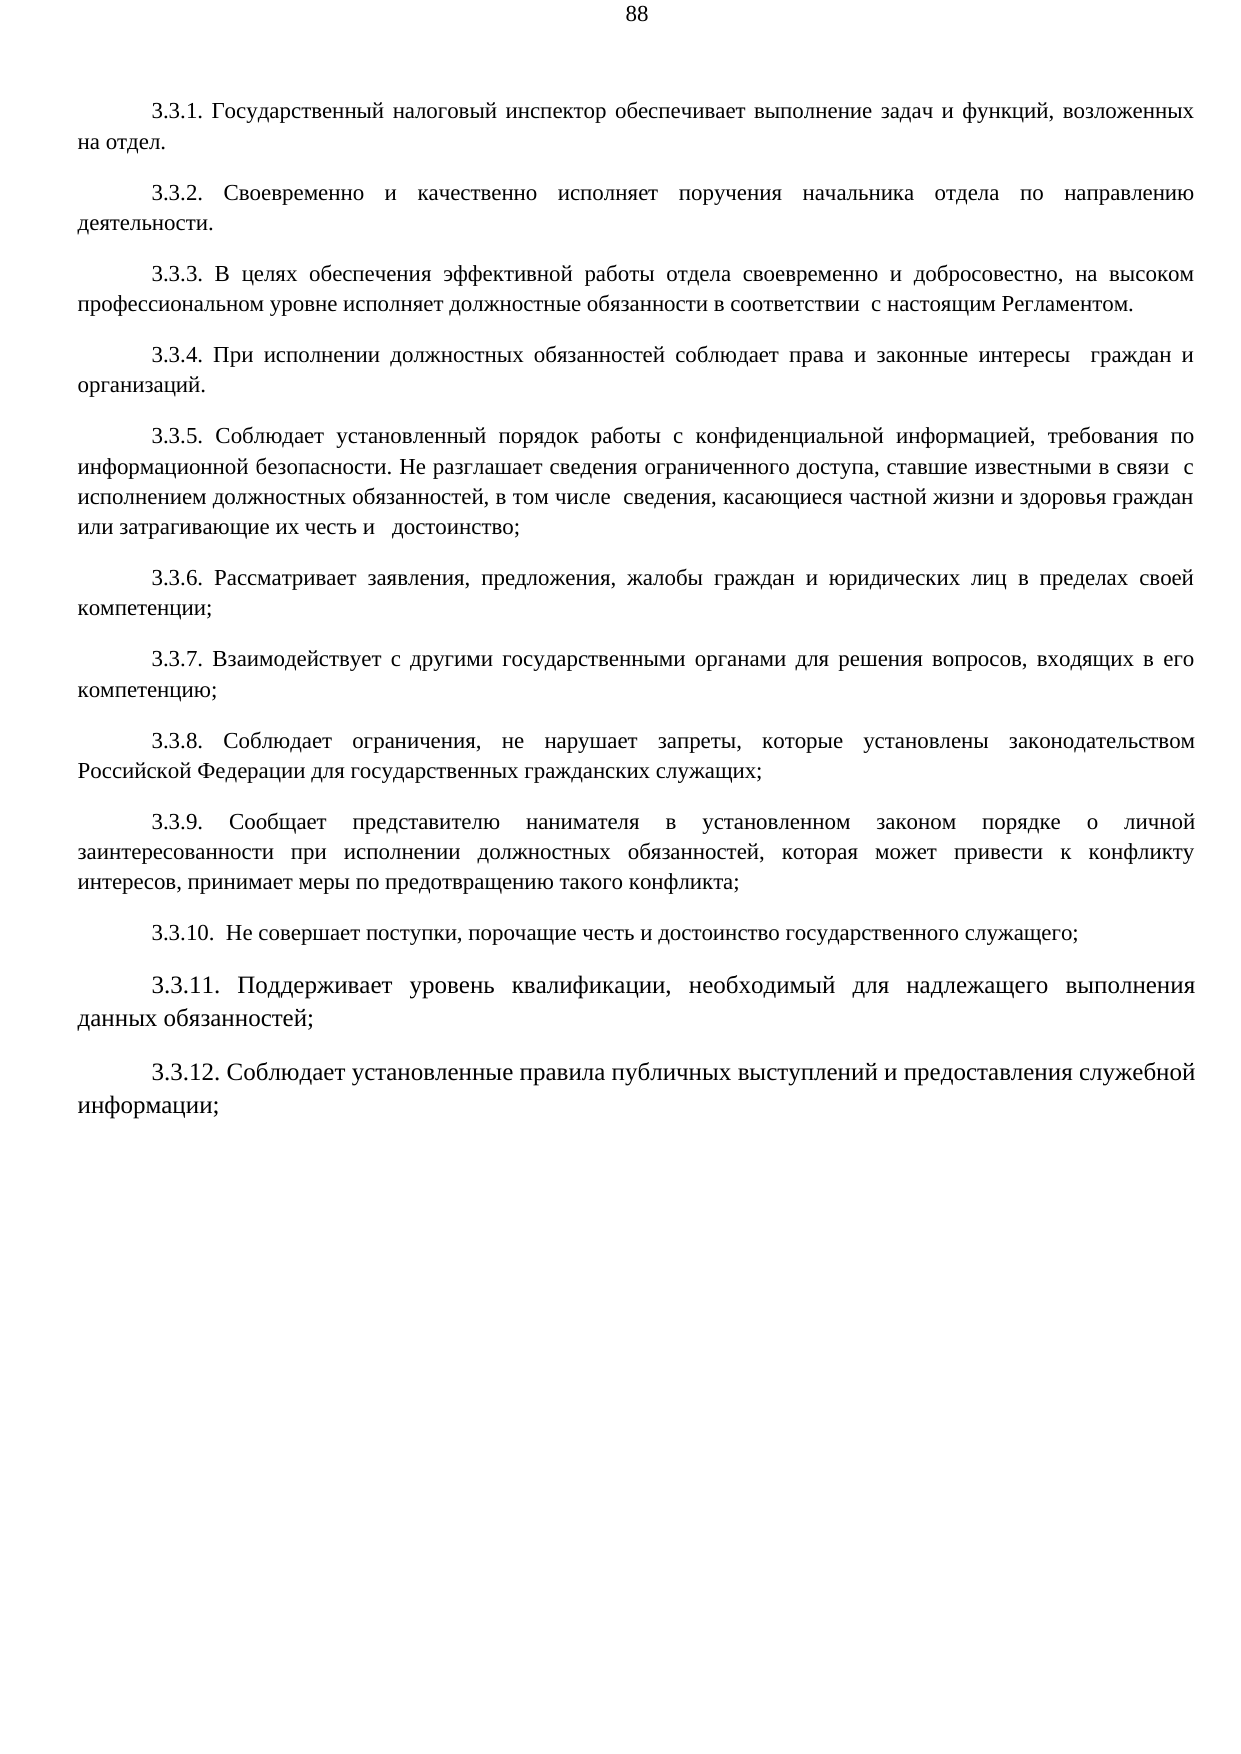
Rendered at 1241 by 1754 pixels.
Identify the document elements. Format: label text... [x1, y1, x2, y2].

text 3.3.12. Соблюдает установленные правила публичных выступлений и предоставления служебной информации; [77, 1057, 1196, 1119]
text 3.3.7. Взаимодействует с другими государственными органами для решения вопросов, входящих в его компетенцию; [77, 646, 1196, 702]
text 3.3.4. При исполнении должностных обязанностей соблюдает права и законные интересы граждан и организаций. [77, 341, 1196, 398]
text 3.3.11. Поддерживает уровень квалификации, необходимый для надлежащего выполнения данных обязанностей; [77, 971, 1196, 1032]
text 3.3.1. Государственный налоговый инспектор обеспечивает выполнение задач и функций, возложенных на отдел. [77, 98, 1196, 154]
text 3.3.10. Не совершает поступки, порочащие честь и достоинство государственного служащего; [77, 919, 1196, 946]
text 3.3.3. В целях обеспечения эффективной работы отдела своевременно и добросовестно, на высоком профессиональном уровне исполняет должностные обязанности в соответствии с настоящим Регламентом. [77, 260, 1196, 317]
text 3.3.5. Соблюдает установленный порядок работы с конфиденциальной информацией, требования по информационной безопасности. Не разглашает сведения ограниченного доступа, ставшие известными в связи с исполнением должностных обязанностей, в том числе сведения, касающиеся частной жизни и здоровья граждан или затрагивающие их честь и достоинство; [77, 423, 1196, 539]
text 3.3.9. Сообщает представителю нанимателя в установленном законом порядке о личной заинтересованности при исполнении должностных обязанностей, которая может привести к конфликту интересов, принимает меры по предотвращению такого конфликта; [77, 808, 1196, 895]
text 3.3.2. Своевременно и качественно исполняет поручения начальника отдела по направлению деятельности. [77, 179, 1196, 235]
text 3.3.8. Соблюдает ограничения, не нарушает запреты, которые установлены законодательством Российской Федерации для государственных гражданских служащих; [77, 727, 1196, 783]
text 3.3.6. Рассматривает заявления, предложения, жалобы граждан и юридических лиц в пределах своей компетенции; [77, 564, 1196, 621]
